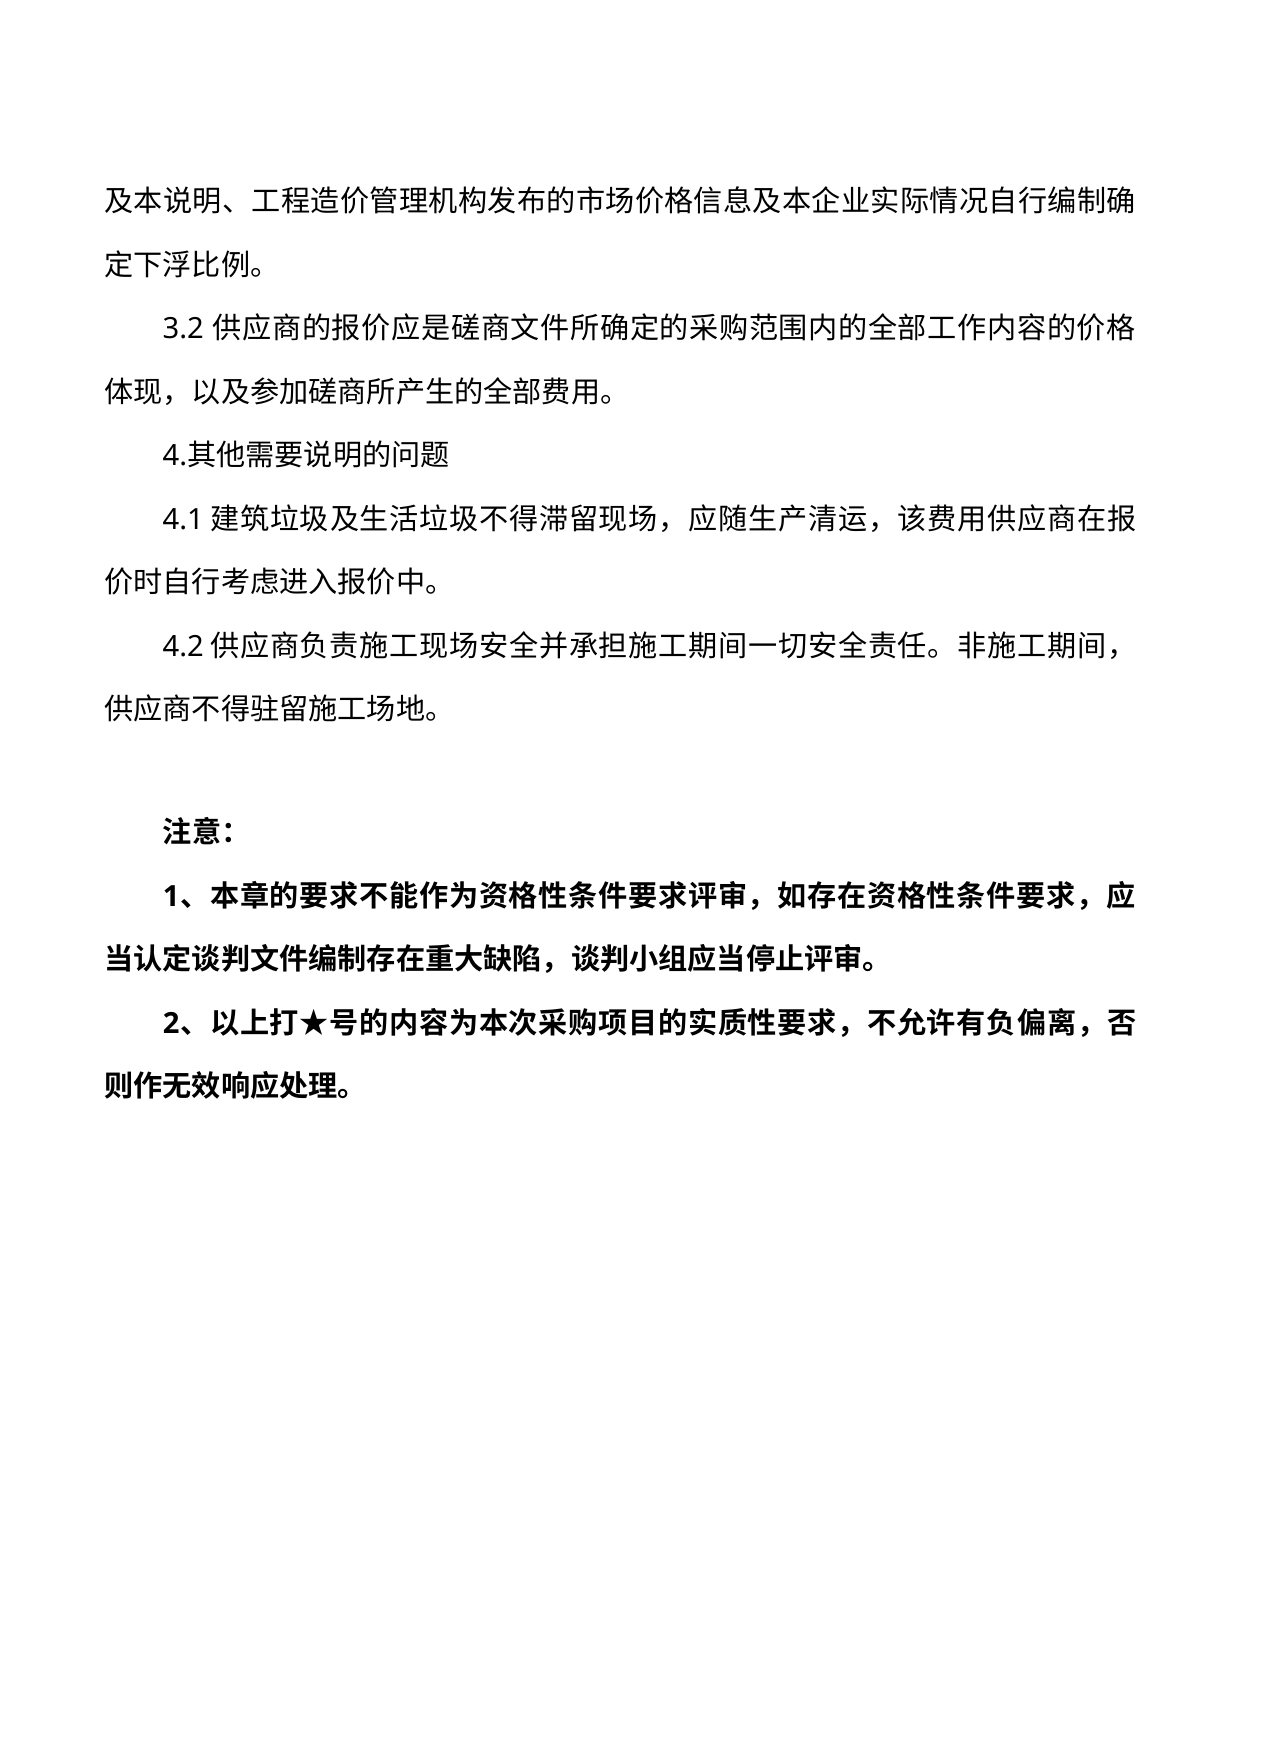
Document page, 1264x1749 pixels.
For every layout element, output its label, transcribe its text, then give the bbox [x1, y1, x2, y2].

text 注意： [104, 809, 1138, 851]
text 4.其他需要说明的问题 [104, 432, 1138, 474]
text 2、以上打★号的内容为本次采购项目的实质性要求，不允许有负偏离，否则作无效响应处理。 [104, 999, 1138, 1105]
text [104, 178, 1138, 284]
text 1、本章的要求不能作为资格性条件要求评审，如存在资格性条件要求，应当认定谈判文件编制存在重大缺陷，谈判小组应当停止评审。 [104, 872, 1138, 978]
text 4.2供应商负责施工现场安全并承担施工期间一切安全责任。非施工期间，供应商不得驻留施工场地。 [104, 622, 1138, 728]
text 3.2 供应商的报价应是磋商文件所确定的采购范围内的全部工作内容的价格体现，以及参加磋商所产生的全部费用。 [104, 305, 1138, 411]
text 4.1建筑垃圾及生活垃圾不得滞留现场，应随生产清运，该费用供应商在报价时自行考虑进入报价中。 [104, 495, 1138, 601]
